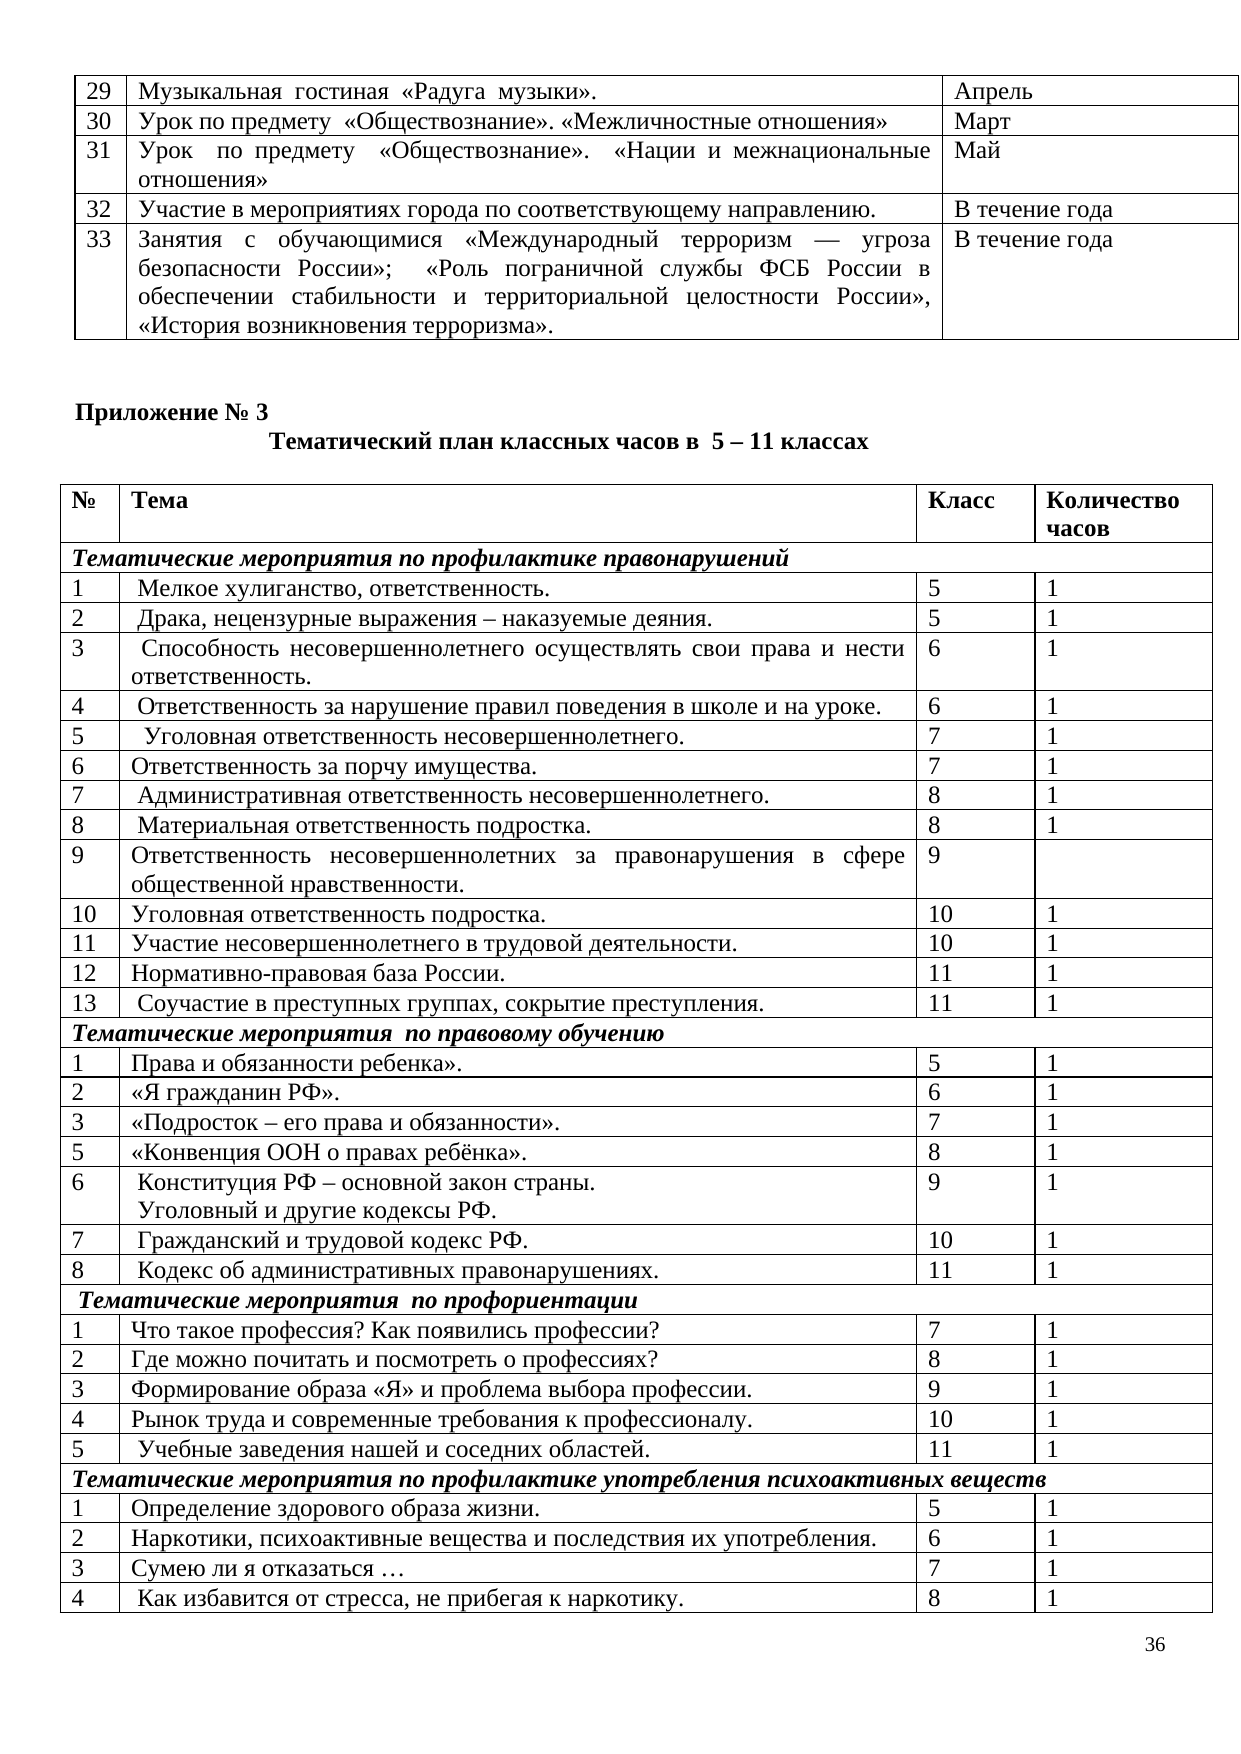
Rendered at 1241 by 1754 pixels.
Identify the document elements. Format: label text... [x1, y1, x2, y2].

table_cell Права и обязанности ребенка». [120, 1048, 916, 1076]
table_header Количество часов [1036, 485, 1212, 542]
table_cell 1 [1036, 1523, 1212, 1552]
table_cell 12 [61, 958, 119, 987]
table_cell 7 [917, 1315, 1034, 1343]
table_cell 9 [917, 1374, 1034, 1403]
table_cell 3 [61, 1553, 119, 1582]
table_cell Занятия с обучающимися «Международный терроризм — угроза безопасности России»; «Роль пограничной службы ФСБ России в обеспечении стабильности и территориальной целостности России», «История возникновения терроризма». [127, 224, 942, 339]
table_cell 2 [61, 603, 119, 632]
table_cell 4 [61, 691, 119, 720]
table_cell 1 [61, 1315, 119, 1343]
table_cell 1 [1036, 1167, 1212, 1224]
table_cell 32 [76, 194, 126, 223]
text Приложение № 3 [75, 397, 1165, 426]
table_cell Март [943, 106, 1238, 134]
table_cell 1 [1036, 1345, 1212, 1373]
table_cell 11 [61, 929, 119, 957]
table_cell «Подросток – его права и обязанности». [120, 1107, 916, 1136]
table_cell Соучастие в преступных группах, сокрытие преступления. [120, 988, 916, 1017]
table_cell Участие несовершеннолетнего в трудовой деятельности. [120, 929, 916, 957]
table_cell Гражданский и трудовой кодекс РФ. [120, 1225, 916, 1254]
table_cell Участие в мероприятиях города по соответствующему направлению. [127, 194, 942, 223]
table_cell Что такое профессия? Как появились профессии? [120, 1315, 916, 1343]
table_cell 1 [1036, 721, 1212, 750]
table_cell 1 [1036, 781, 1212, 809]
table_cell 6 [917, 1078, 1034, 1106]
table_cell Уголовная ответственность подростка. [120, 899, 916, 927]
table_cell 7 [917, 1553, 1034, 1582]
table_header Класс [917, 485, 1034, 542]
table_cell 7 [61, 781, 119, 809]
table_cell 1 [1036, 1078, 1212, 1106]
table_cell 1 [61, 573, 119, 602]
table_cell 1 [1036, 1374, 1212, 1403]
table_cell Сумею ли я отказаться … [120, 1553, 916, 1582]
table_cell Рынок труда и современные требования к профессионалу. [120, 1404, 916, 1433]
table_cell Конституция РФ – основной закон страны. Уголовный и другие кодексы РФ. [120, 1167, 916, 1224]
table_cell Материальная ответственность подростка. [120, 810, 916, 839]
table_cell 8 [917, 1583, 1034, 1612]
table_cell 1 [1036, 691, 1212, 720]
table_cell 2 [61, 1078, 119, 1106]
table_header Тема [120, 485, 916, 542]
table_cell 8 [61, 1255, 119, 1284]
table_cell 1 [1036, 751, 1212, 779]
table_cell «Конвенция ООН о правах ребёнка». [120, 1137, 916, 1166]
table_cell Драка, нецензурные выражения – наказуемые деяния. [120, 603, 916, 632]
table_cell 1 [1036, 1048, 1212, 1076]
table_cell 1 [1036, 1494, 1212, 1522]
table_cell 1 [1036, 1137, 1212, 1166]
table_cell 33 [76, 224, 126, 339]
table_cell В течение года [943, 194, 1238, 223]
table_cell 1 [1036, 899, 1212, 927]
table_cell 1 [1036, 573, 1212, 602]
table_cell 1 [1036, 1315, 1212, 1343]
table_cell 5 [917, 603, 1034, 632]
table_cell 29 [76, 76, 126, 105]
table_cell 1 [61, 1494, 119, 1522]
table_cell 1 [1036, 1553, 1212, 1582]
table_cell 2 [61, 1345, 119, 1373]
table_cell Формирование образа «Я» и проблема выбора профессии. [120, 1374, 916, 1403]
table_cell 5 [917, 1048, 1034, 1076]
table_cell 11 [917, 1255, 1034, 1284]
table_cell 1 [1036, 1404, 1212, 1433]
table_cell Уголовная ответственность несовершеннолетнего. [120, 721, 916, 750]
table_cell 5 [917, 1494, 1034, 1522]
table_cell 3 [61, 1374, 119, 1403]
table_cell Ответственность за порчу имущества. [120, 751, 916, 779]
table_cell 6 [61, 1167, 119, 1224]
table_cell Урок по предмету «Обществознание». «Нации и межнациональные отношения» [127, 136, 942, 193]
table_cell 1 [1036, 958, 1212, 987]
table_cell 1 [1036, 1107, 1212, 1136]
table_cell Май [943, 136, 1238, 193]
table_cell 1 [1036, 603, 1212, 632]
table_cell Мелкое хулиганство, ответственность. [120, 573, 916, 602]
table_cell 1 [61, 1048, 119, 1076]
table_cell 1 [1036, 929, 1212, 957]
table_cell Тематические мероприятия по правовому обучению [61, 1018, 1212, 1047]
table_cell 11 [917, 1434, 1034, 1463]
table_cell 10 [917, 929, 1034, 957]
table_cell 11 [917, 958, 1034, 987]
table_cell 30 [76, 106, 126, 134]
table_cell 7 [917, 751, 1034, 779]
table_cell Тематические мероприятия по профориентации [61, 1285, 1212, 1314]
table_cell «Я гражданин РФ». [120, 1078, 916, 1106]
table_cell Апрель [943, 76, 1238, 105]
table_cell 8 [917, 781, 1034, 809]
table_cell Ответственность за нарушение правил поведения в школе и на уроке. [120, 691, 916, 720]
table_cell 5 [917, 573, 1034, 602]
table_cell 9 [61, 840, 119, 898]
table_cell 8 [61, 810, 119, 839]
table_cell Музыкальная гостиная «Радуга музыки». [127, 76, 942, 105]
text Тематический план классных часов в 5 – 11 классах [75, 426, 1165, 455]
table_cell В течение года [943, 224, 1238, 339]
table_cell 1 [1036, 633, 1212, 690]
table_cell 3 [61, 633, 119, 690]
table_cell Наркотики, психоактивные вещества и последствия их употребления. [120, 1523, 916, 1552]
table_cell Нормативно-правовая база России. [120, 958, 916, 987]
table_cell 10 [917, 1225, 1034, 1254]
table_cell Определение здорового образа жизни. [120, 1494, 916, 1522]
table_cell 1 [1036, 1225, 1212, 1254]
table_cell 1 [1036, 988, 1212, 1017]
table_cell 6 [917, 633, 1034, 690]
table_cell 7 [917, 721, 1034, 750]
table_cell Урок по предмету «Обществознание». «Межличностные отношения» [127, 106, 942, 134]
table_cell Учебные заведения нашей и соседних областей. [120, 1434, 916, 1463]
table_cell Где можно почитать и посмотреть о профессиях? [120, 1345, 916, 1373]
table_cell Способность несовершеннолетнего осуществлять свои права и нести ответственность. [120, 633, 916, 690]
table_cell 4 [61, 1583, 119, 1612]
table_cell 11 [917, 988, 1034, 1017]
table_cell 1 [1036, 1255, 1212, 1284]
table_cell 1 [1036, 1583, 1212, 1612]
table_cell 7 [917, 1107, 1034, 1136]
table_cell 2 [61, 1523, 119, 1552]
table_cell 9 [917, 1167, 1034, 1224]
table_cell 10 [917, 899, 1034, 927]
table_cell 7 [61, 1225, 119, 1254]
table_cell 6 [917, 691, 1034, 720]
table_cell Тематические мероприятия по профилактике употребления психоактивных веществ [61, 1464, 1212, 1492]
table_header № [61, 485, 119, 542]
table_cell 8 [917, 1345, 1034, 1373]
table_cell Тематические мероприятия по профилактике правонарушений [61, 543, 1212, 572]
table_cell Административная ответственность несовершеннолетнего. [120, 781, 916, 809]
table_cell 3 [61, 1107, 119, 1136]
table_cell Ответственность несовершеннолетних за правонарушения в сфере общественной нравственности. [120, 840, 916, 898]
table_cell 31 [76, 136, 126, 193]
table_cell [1036, 840, 1212, 898]
table_cell 1 [1036, 1434, 1212, 1463]
table_cell 13 [61, 988, 119, 1017]
table_cell 10 [917, 1404, 1034, 1433]
table_cell 5 [61, 1434, 119, 1463]
table_cell 10 [61, 899, 119, 927]
table_cell 5 [61, 1137, 119, 1166]
table_cell 8 [917, 810, 1034, 839]
table_cell 4 [61, 1404, 119, 1433]
table_cell Кодекс об административных правонарушениях. [120, 1255, 916, 1284]
table_cell 5 [61, 721, 119, 750]
table_cell 1 [1036, 810, 1212, 839]
table_cell 6 [917, 1523, 1034, 1552]
table_cell 9 [917, 840, 1034, 898]
table_cell Как избавится от стресса, не прибегая к наркотику. [120, 1583, 916, 1612]
table_cell 6 [61, 751, 119, 779]
table_cell 8 [917, 1137, 1034, 1166]
